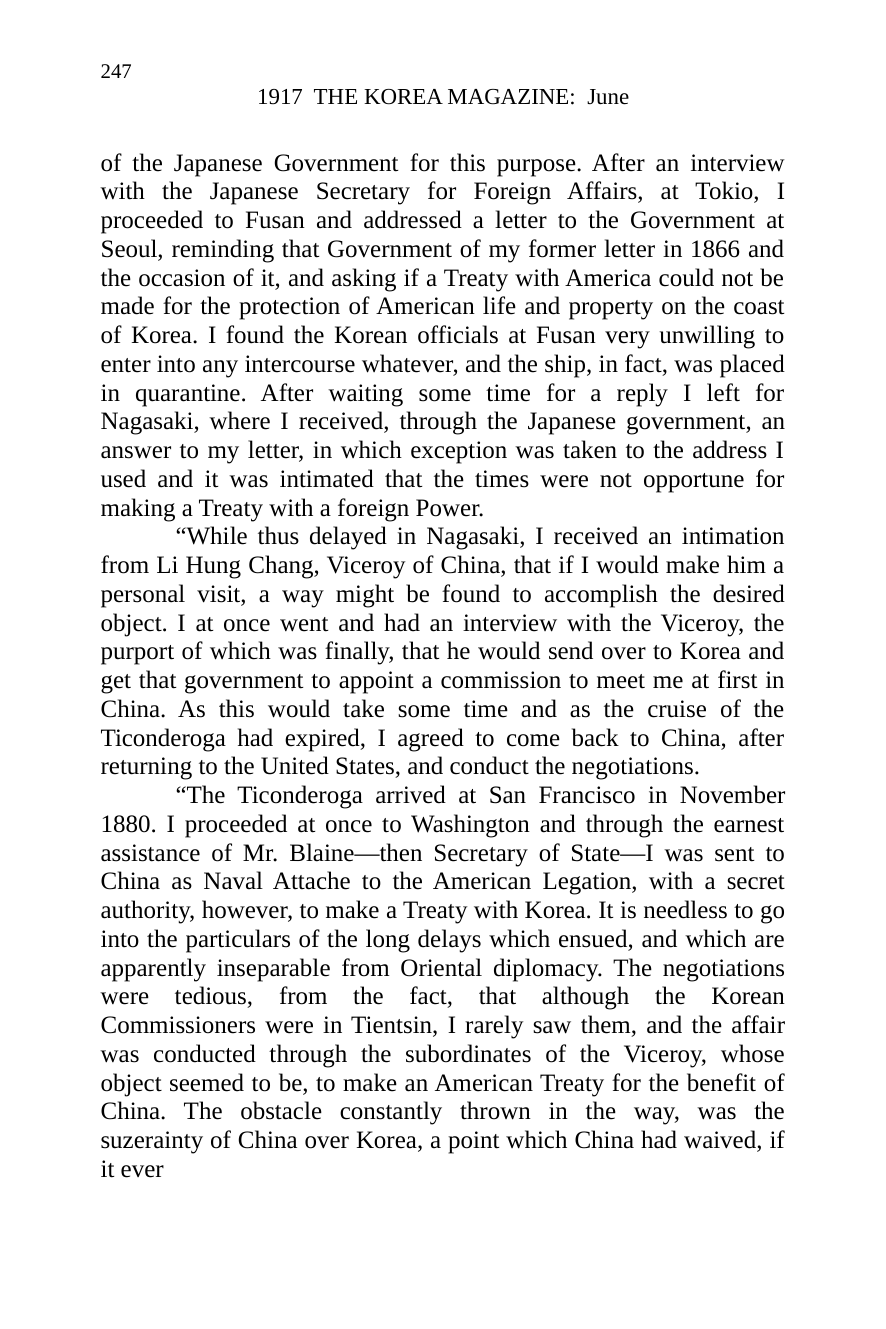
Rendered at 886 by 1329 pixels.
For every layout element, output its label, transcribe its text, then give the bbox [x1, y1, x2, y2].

text “While thus delayed in Nagasaki, I received an intimation from Li Hung Chang, Viceroy of China, that if I would make him a personal visit, a way might be found to accomplish the desired object. I at once went and had an interview with the Viceroy, the purport of which was finally, that he would send over to Korea and get that government to appoint a commission to meet me at first in China. As this would take some time and as the cruise of the Ticonderoga had expired, I agreed to come back to China, after returning to the United States, and conduct the negotiations. [100, 521, 786, 780]
text of the Japanese Government for this purpose. After an interview with the Japanese Secretary for Foreign Affairs, at Tokio, I proceeded to Fusan and addressed a letter to the Government at Seoul, reminding that Government of my former letter in 1866 and the occasion of it, and asking if a Treaty with America could not be made for the protection of American life and property on the coast of Korea. I found the Korean officials at Fusan very unwilling to enter into any intercourse whatever, and the ship, in fact, was placed in quarantine. After waiting some time for a reply I left for Nagasaki, where I received, through the Japanese government, an answer to my letter, in which exception was taken to the address I used and it was intimated that the times were not opportune for making a Treaty with a foreign Power. [100, 148, 786, 521]
text “The Ticonderoga arrived at San Francisco in November 1880. I proceeded at once to Washington and through the earnest assistance of Mr. Blaine—then Secretary of State—I was sent to China as Naval Attache to the American Legation, with a secret authority, however, to make a Treaty with Korea. It is needless to go into the particulars of the long delays which ensued, and which are apparently inseparable from Oriental diplomacy. The negotiations were tedious, from the fact, that although the Korean Commissioners were in Tientsin, I rarely saw them, and the affair was conducted through the subordinates of the Viceroy, whose object seemed to be, to make an American Treaty for the benefit of China. The obstacle constantly thrown in the way, was the suzerainty of China over Korea, a point which China had waived, if it ever [100, 780, 786, 1183]
